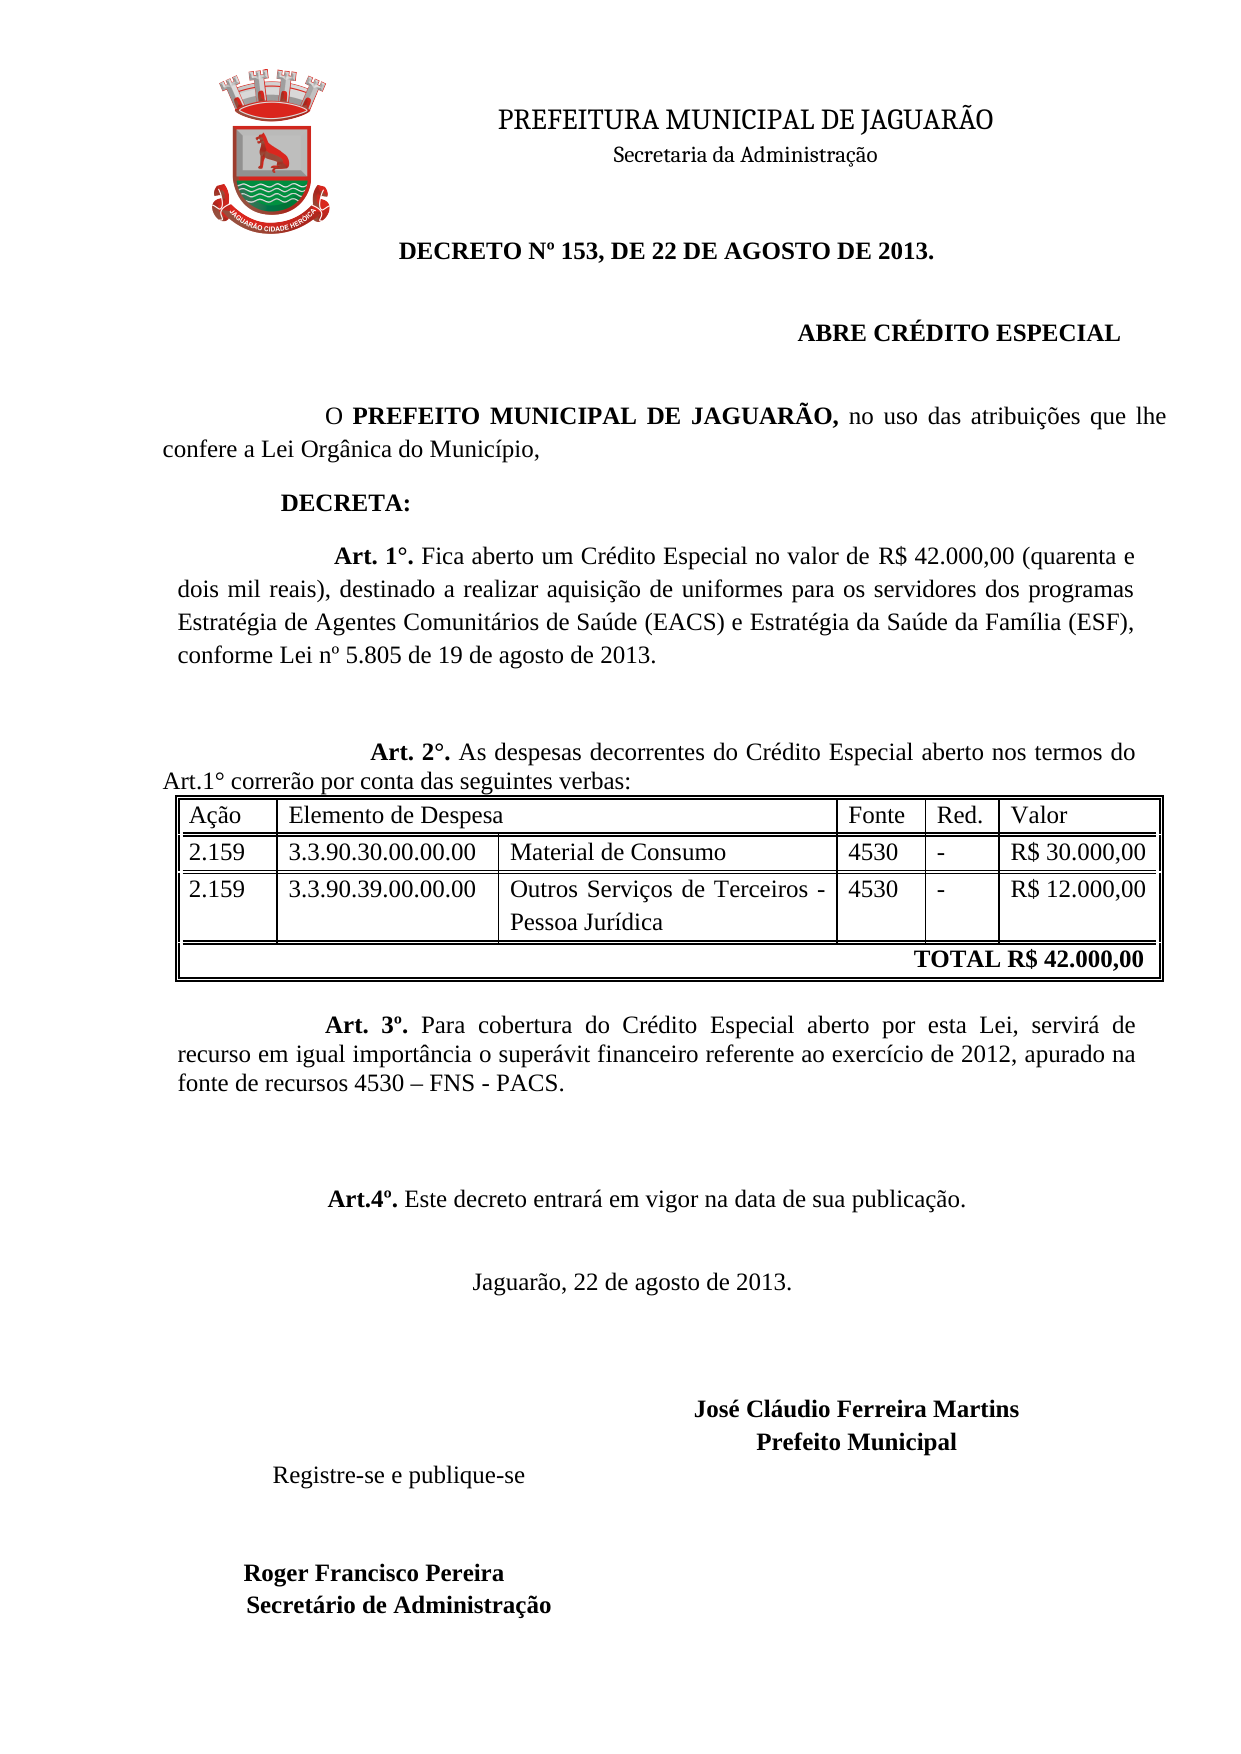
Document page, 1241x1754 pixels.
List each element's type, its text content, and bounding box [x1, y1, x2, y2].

table_header Red. [926, 800, 998, 832]
table_cell - [926, 837, 998, 869]
table_header Valor [1000, 800, 1159, 832]
table_cell 4530 [838, 837, 925, 869]
table_cell 2.159 [177, 832, 276, 869]
table_cell 2.159 [177, 870, 276, 940]
table_header Elemento de Despesa [278, 800, 836, 832]
title DECRETO Nº 153, DE 22 DE AGOSTO DE 2013. [325, 236, 1167, 265]
table_cell 3.3.90.30.00.00.00 [278, 837, 498, 869]
text Roger Francisco Pereira [177, 1558, 1167, 1586]
table_cell 3.3.90.39.00.00.00 [278, 874, 498, 940]
text Jaguarão, 22 de agosto de 2013. [398, 1267, 1167, 1296]
table_cell Material de Consumo [499, 837, 836, 869]
table_cell R$ 30.000,00 [1000, 832, 1162, 869]
table_cell - [926, 874, 998, 940]
title ABRE CRÉDITO ESPECIAL [797, 318, 1167, 347]
text Prefeito Municipal [177, 1427, 1167, 1456]
table_cell Outros Serviços de Terceiros - Pessoa Jurídica [499, 874, 836, 940]
text Art. 1°. Fica aberto um Crédito Especial no valor de R$ 42.000,00 (quarenta e dois mil reais), destinado a realizar aquisição de uniformes para os servidores dos programas Estratégia de Agentes Comunitários de Saúde (EACS) e Estratégia da Saúde da Família (ESF), conforme Lei nº 5.805 de 19 de agosto de 2013. [177, 541, 1135, 669]
text DECRETA: [162, 488, 1167, 516]
picture [210, 69, 331, 234]
table_cell 4530 [838, 874, 925, 940]
table_cell TOTAL R$ 42.000,00 [177, 940, 1162, 977]
text Art.4º. Este decreto entrará em vigor na data de sua publicação. [177, 1184, 1167, 1213]
text José Cláudio Ferreira Martins [177, 1394, 1167, 1423]
table_cell R$ 12.000,00 [1000, 870, 1162, 940]
text Art. 3º. Para cobertura do Crédito Especial aberto por esta Lei, servirá de recurso em igual importância o superávit financeiro referente ao exercício de 2012, apurado na fonte de recursos 4530 – FNS - PACS. [177, 1011, 1137, 1097]
text O PREFEITO MUNICIPAL DE JAGUARÃO, no uso das atribuições que lhe confere a Lei Orgânica do Município, [162, 401, 1167, 462]
text Art. 2°. As despesas decorrentes do Crédito Especial aberto nos termos do Art.1° correrão por conta das seguintes verbas: [162, 737, 1137, 795]
text Secretário de Administração [177, 1591, 1167, 1619]
table_header Ação [180, 800, 276, 832]
text Registre-se e publique-se [177, 1460, 1167, 1489]
table_header Fonte [838, 800, 925, 832]
